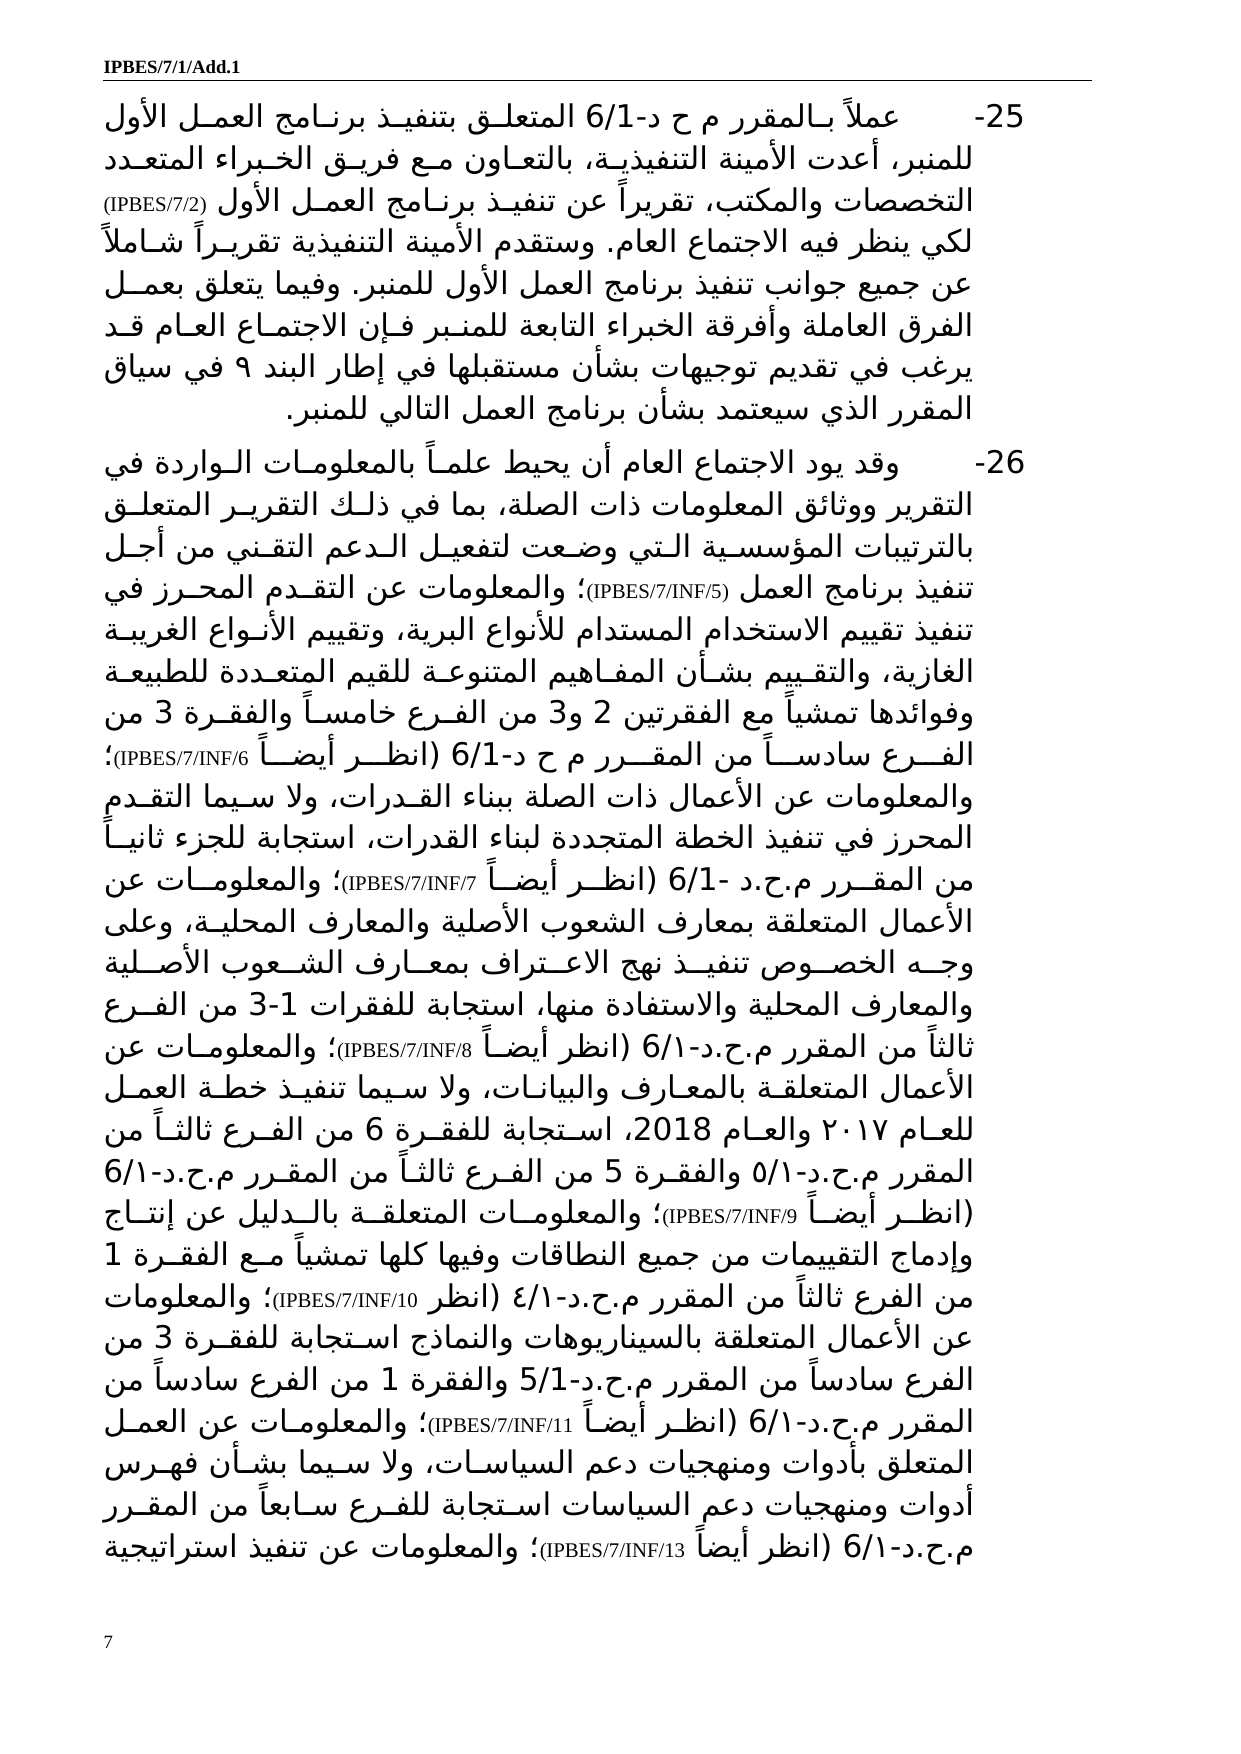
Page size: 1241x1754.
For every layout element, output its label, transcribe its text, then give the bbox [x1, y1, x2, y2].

list عملاً بالمقرر م ح د-6/1 المتعلق بتنفيذ برنامج العمل الأول للمنبر، أعدت الأمينة التنفيذية، بالتعاون مع فريق الخبراء المتعدد التخصصات والمكتب، تقريراً عن تنفيذ برنامج العمل الأول (IPBES/7/2) لكي ينظر فيه الاجتماع العام. وستقدم الأمينة التنفيذية تقريراً شاملاً عن جميع جوانب تنفيذ برنامج العمل الأول للمنبر. وفيما يتعلق بعمل الفرق العاملة وأفرقة الخبراء التابعة للمنبر فإن الاجتماع العام قد يرغب في تقديم توجيهات بشأن مستقبلها في إطار البند ٩ في سياق المقرر الذي سيعتمد بشأن برنامج العمل التالي للمنبر. [103, 94, 974, 428]
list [103, 440, 974, 1565]
